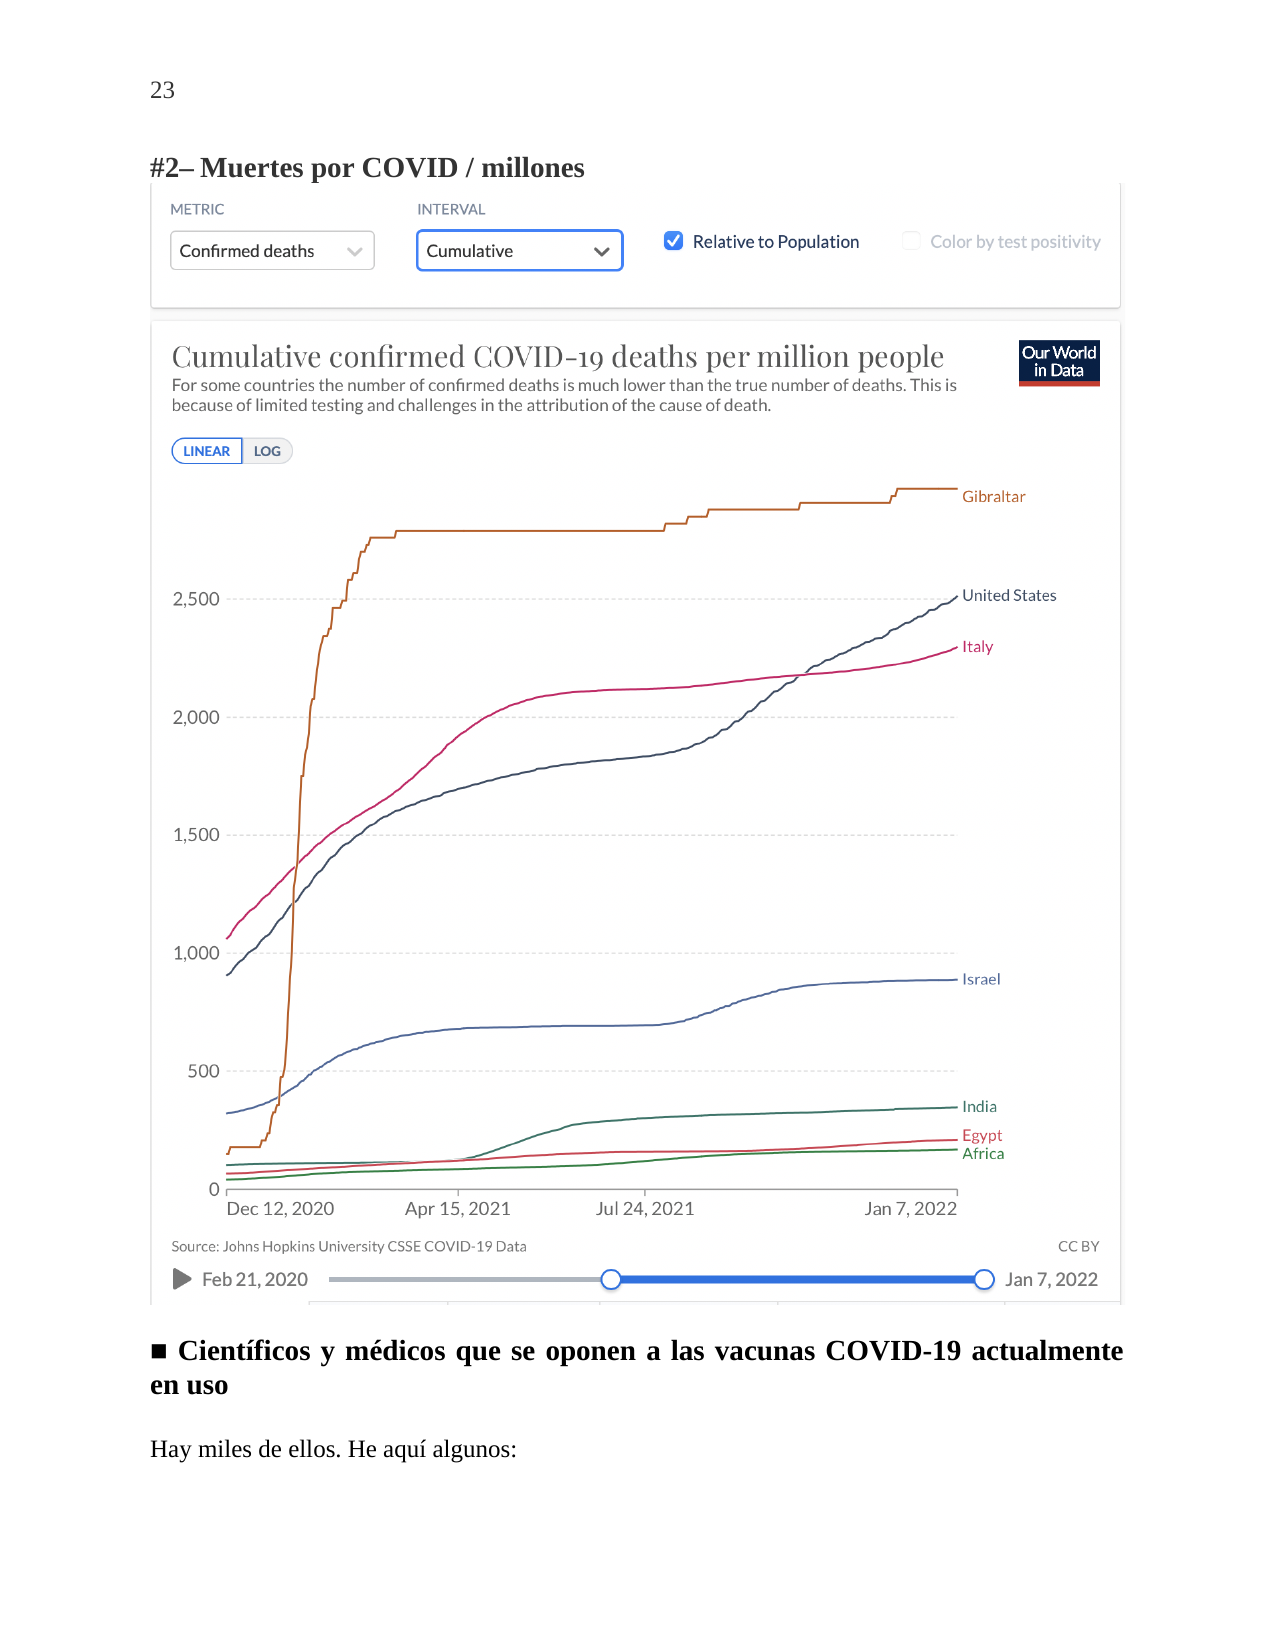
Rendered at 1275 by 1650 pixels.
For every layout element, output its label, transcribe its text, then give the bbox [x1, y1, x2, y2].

picture [150, 183, 1125, 1305]
text ■ Científicos y médicos que se oponen a las vacunas COVID-19 actualmente en uso [150, 1333, 1125, 1400]
list #2– Muertes por COVID / millones [150, 150, 1125, 183]
text Hay miles de ellos. He aquí algunos: [150, 1434, 1125, 1463]
